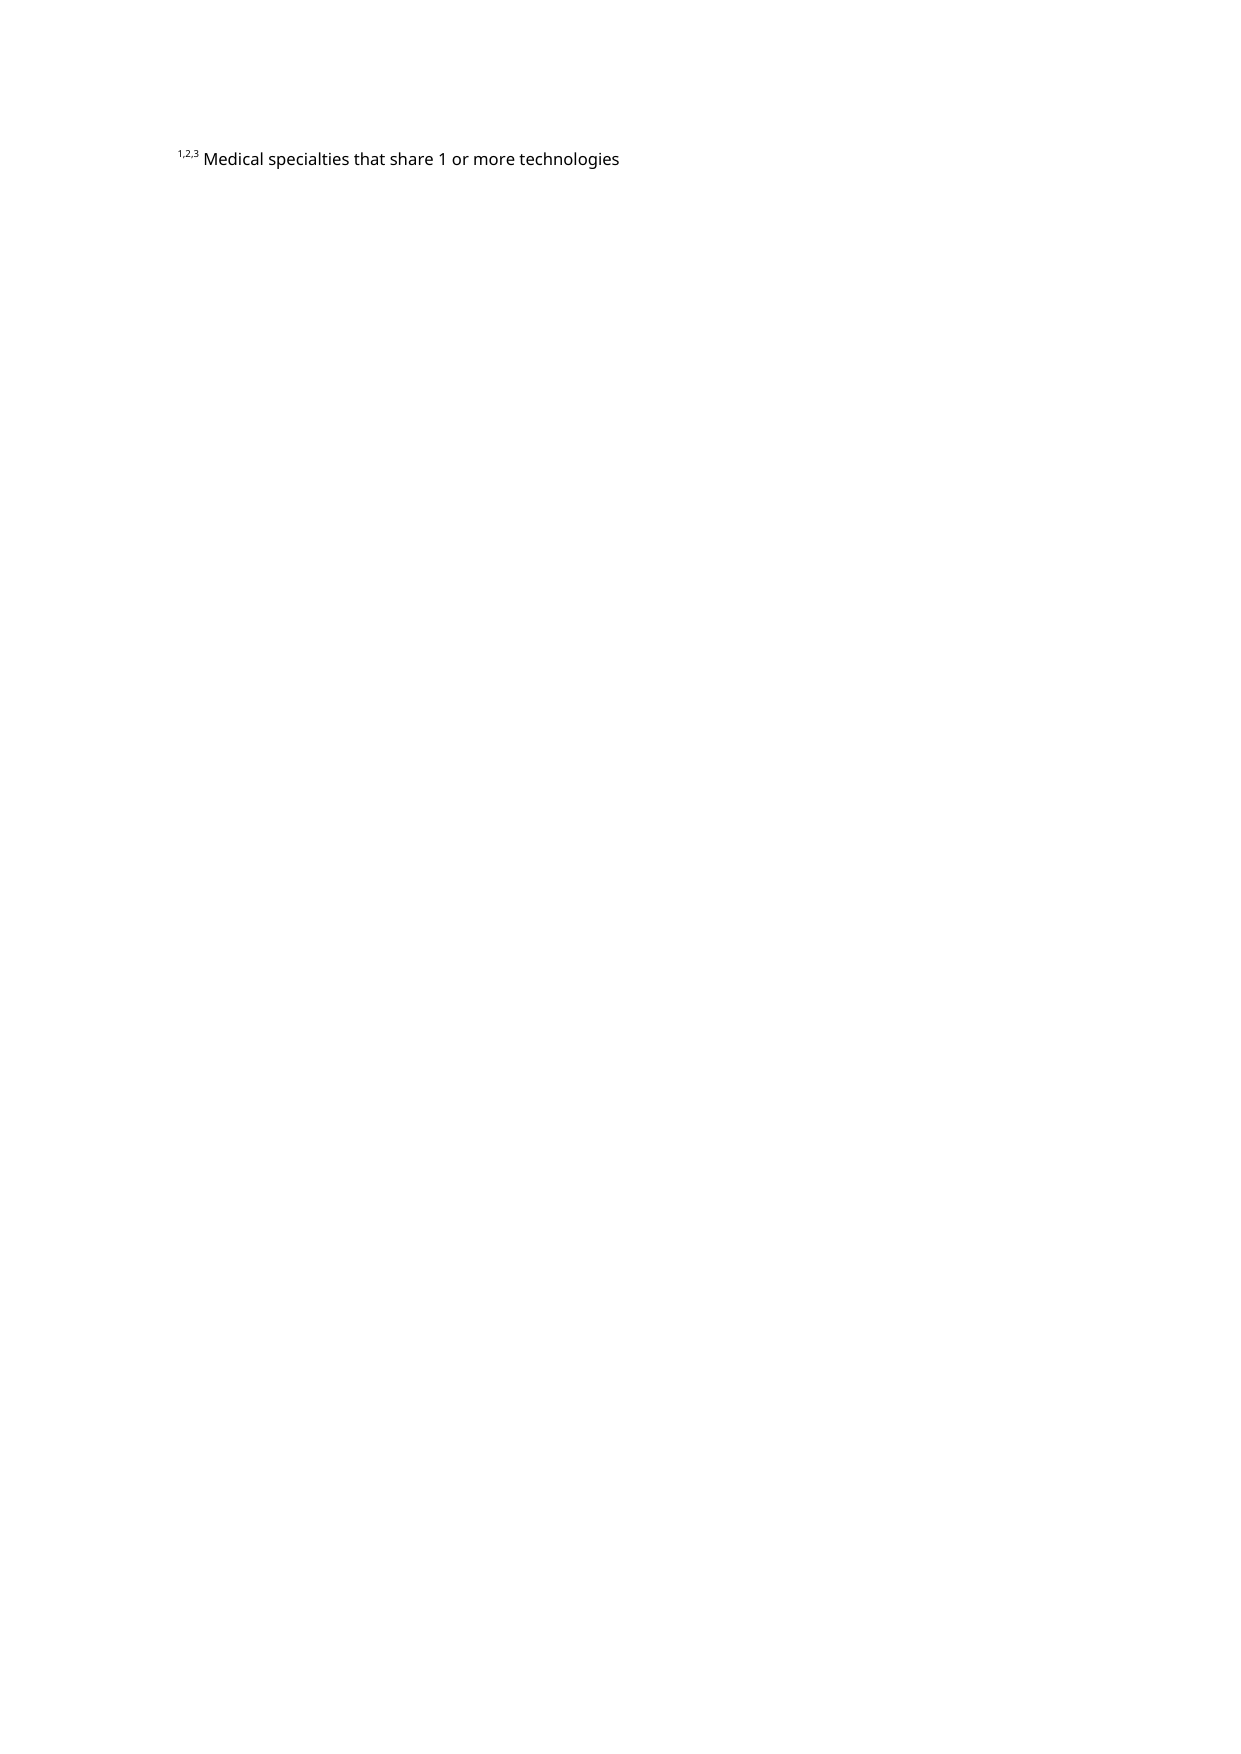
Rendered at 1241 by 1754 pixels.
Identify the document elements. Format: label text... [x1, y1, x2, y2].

text 1,2,3 Medical specialties that share 1 or more technologies [177, 148, 1063, 170]
